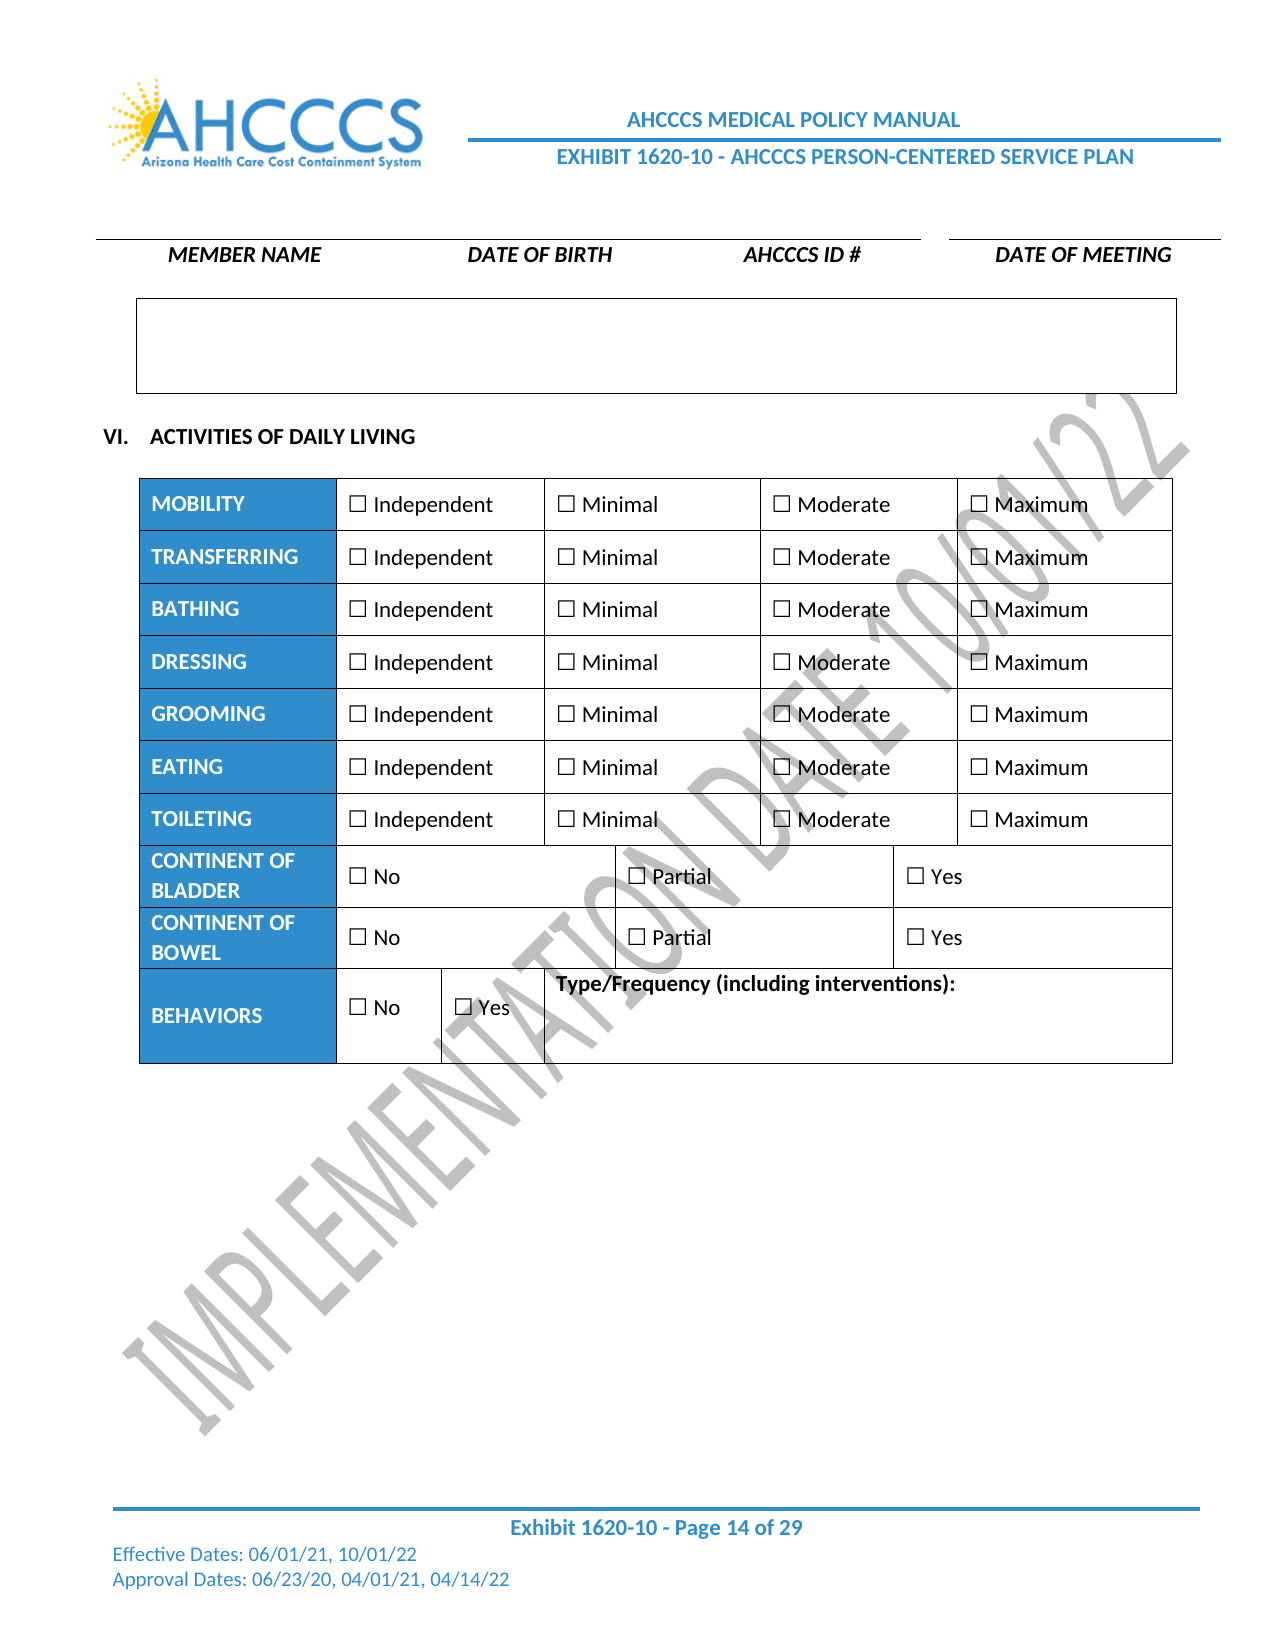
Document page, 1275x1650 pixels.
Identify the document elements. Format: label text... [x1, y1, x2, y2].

table_cell Minimal [545, 689, 760, 740]
table_cell No [337, 846, 615, 907]
table_cell Independent [337, 531, 544, 583]
table_cell Moderate [761, 584, 957, 635]
table_cell Independent [337, 741, 544, 793]
table_cell Independent [337, 636, 544, 688]
table_cell Minimal [545, 794, 760, 845]
table_cell No [337, 908, 615, 968]
table_cell Grooming [140, 689, 336, 740]
picture [106, 75, 425, 174]
table_cell [137, 299, 1176, 393]
table_cell Moderate [761, 794, 957, 845]
table_cell Yes [894, 908, 1172, 968]
table_header Independent [337, 479, 544, 530]
table_cell Moderate [761, 531, 957, 583]
table_cell Continent of Bowel [140, 908, 336, 968]
table_cell Partial [616, 846, 893, 907]
list Activities of Daily Living [103, 422, 1200, 450]
table_header Minimal [545, 479, 760, 530]
table_cell Independent [337, 584, 544, 635]
table_cell Moderate [761, 741, 957, 793]
table_cell Transferring [140, 531, 336, 583]
table_cell Partial [616, 908, 893, 968]
table_header Maximum [958, 479, 1172, 530]
table_cell Continent of Bladder [140, 846, 336, 907]
table_cell Independent [337, 794, 544, 845]
table_cell Minimal [545, 636, 760, 688]
table_cell Maximum [958, 531, 1172, 583]
table_cell Maximum [958, 741, 1172, 793]
table_cell Maximum [958, 584, 1172, 635]
table_header Mobility [140, 479, 336, 530]
table_cell Independent [337, 689, 544, 740]
table_cell Eating [140, 741, 336, 793]
table_cell Moderate [761, 689, 957, 740]
table_cell Behaviors [140, 969, 336, 1063]
table_cell Bathing [140, 584, 336, 635]
table_cell Type/Frequency (including interventions): [545, 969, 1172, 1063]
table_cell Maximum [958, 689, 1172, 740]
table_cell Minimal [545, 584, 760, 635]
table_cell Yes [442, 969, 544, 1063]
table_cell Moderate [761, 636, 957, 688]
table_cell Dressing [140, 636, 336, 688]
table_cell Minimal [545, 741, 760, 793]
table_cell Minimal [545, 531, 760, 583]
table_cell No [337, 969, 441, 1063]
table_cell Maximum [958, 794, 1172, 845]
table_cell Toileting [140, 794, 336, 845]
table_cell Yes [894, 846, 1172, 907]
table_cell Maximum [958, 636, 1172, 688]
table_header Moderate [761, 479, 957, 530]
